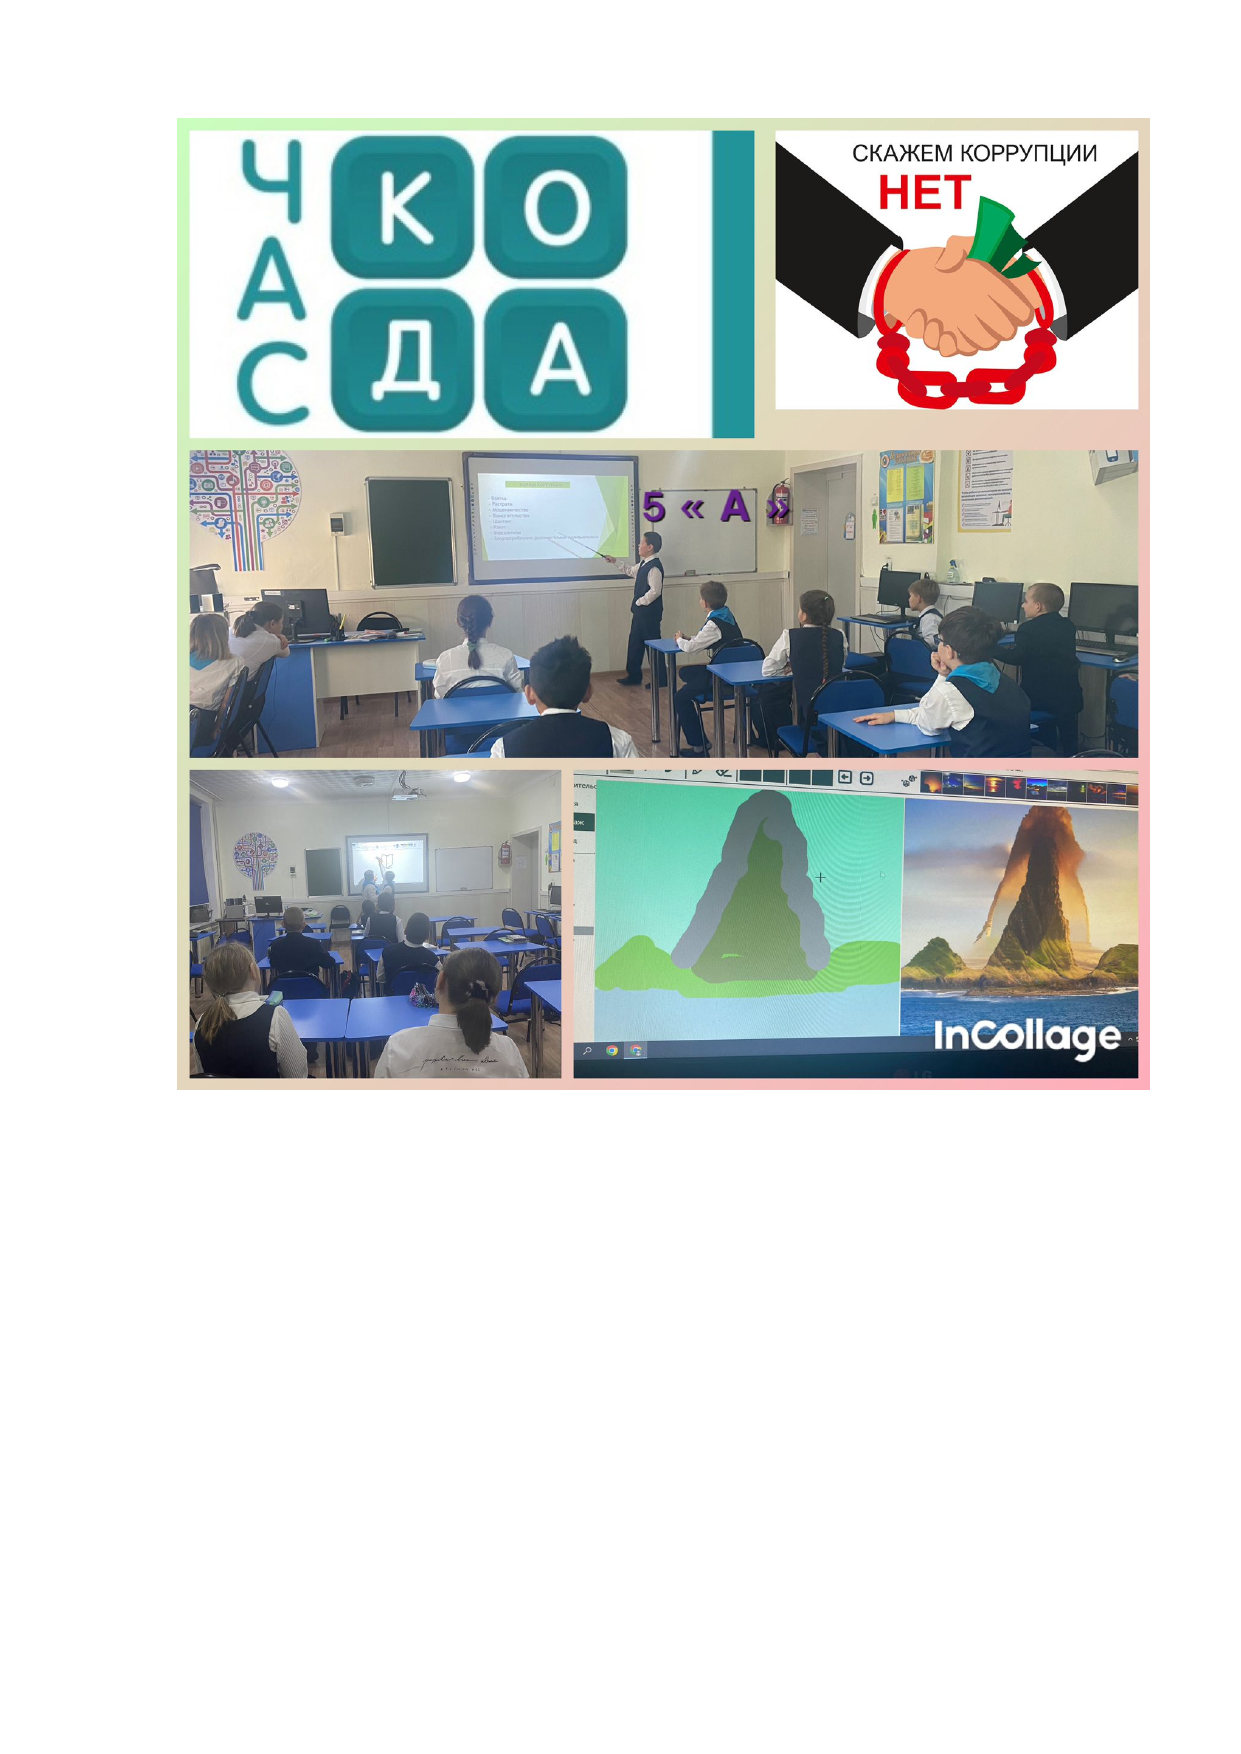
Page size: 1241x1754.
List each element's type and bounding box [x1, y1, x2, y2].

picture [177, 118, 1150, 1090]
